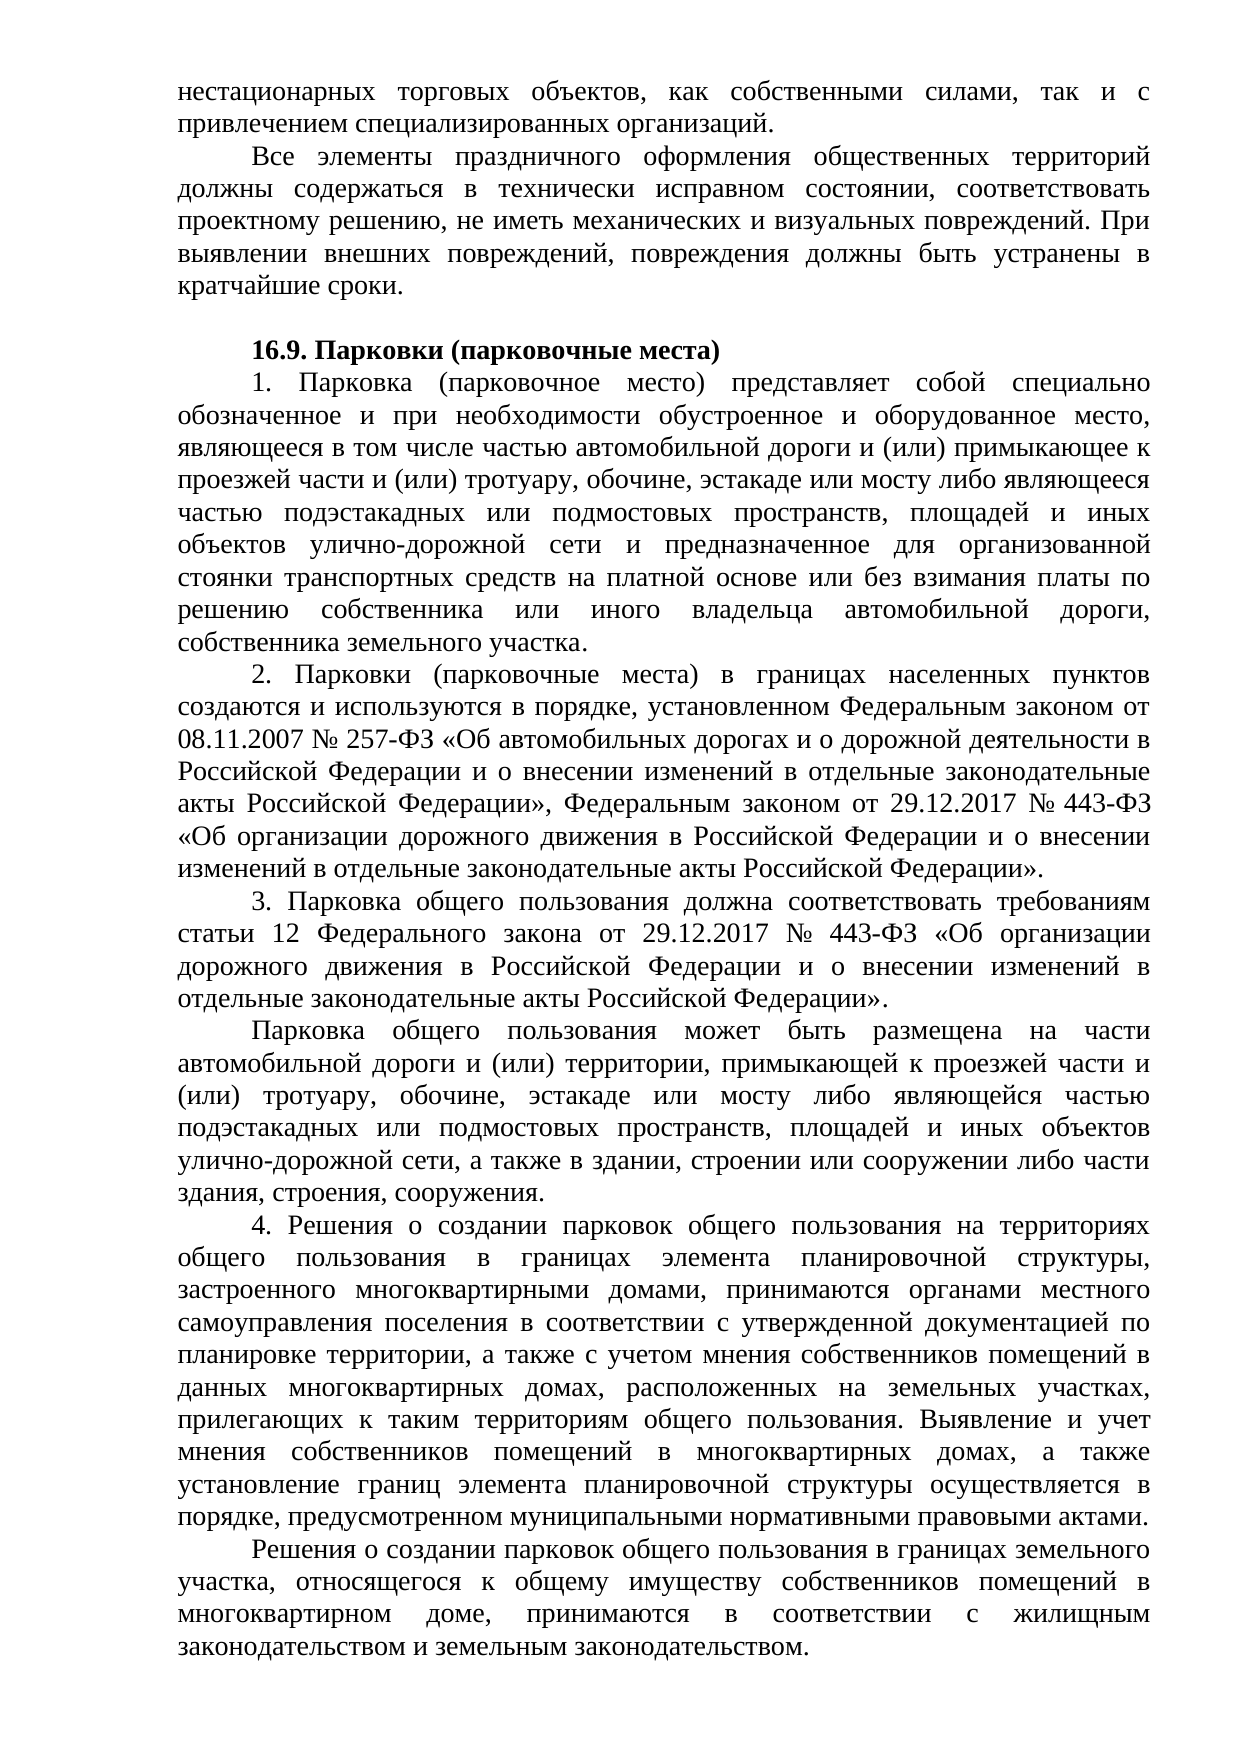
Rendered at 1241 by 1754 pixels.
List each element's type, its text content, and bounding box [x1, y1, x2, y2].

text 16.9. Парковки (парковочные места) [177, 333, 1152, 365]
text 1. Парковка (парковочное место) представляет собой специально обозначенное и при необходимости обустроенное и оборудованное место, являющееся в том числе частью автомобильной дороги и (или) примыкающее к проезжей части и (или) тротуару, обочине, эстакаде или мосту либо являющееся частью подэстакадных или подмостовых пространств, площадей и иных объектов улично-дорожной сети и предназначенное для организованной стоянки транспортных средств на платной основе или без взимания платы по решению собственника или иного владельца автомобильной дороги, собственника земельного участка. [177, 365, 1152, 657]
text Все элементы праздничного оформления общественных территорий должны содержаться в технически исправном состоянии, соответствовать проектному решению, не иметь механических и визуальных повреждений. При выявлении внешних повреждений, повреждения должны быть устранены в кратчайшие сроки. [177, 139, 1152, 301]
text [177, 74, 1152, 139]
text Парковка общего пользования может быть размещена на части автомобильной дороги и (или) территории, примыкающей к проезжей части и (или) тротуару, обочине, эстакаде или мосту либо являющейся частью подэстакадных или подмостовых пространств, площадей и иных объектов улично-дорожной сети, а также в здании, строении или сооружении либо части здания, строения, сооружения. [177, 1013, 1152, 1208]
text Решения о создании парковок общего пользования в границах земельного участка, относящегося к общему имуществу собственников помещений в многоквартирном доме, принимаются в соответствии с жилищным законодательством и земельным законодательством. [177, 1532, 1152, 1661]
text 2. Парковки (парковочные места) в границах населенных пунктов создаются и используются в порядке, установленном Федеральным законом от 08.11.2007 № 257-ФЗ «Об автомобильных дорогах и о дорожной деятельности в Российской Федерации и о внесении изменений в отдельные законодательные акты Российской Федерации», Федеральным законом от 29.12.2017 № 443-ФЗ «Об организации дорожного движения в Российской Федерации и о внесении изменений в отдельные законодательные акты Российской Федерации». [177, 657, 1152, 884]
text 3. Парковка общего пользования должна соответствовать требованиям статьи 12 Федерального закона от 29.12.2017 № 443-ФЗ «Об организации дорожного движения в Российской Федерации и о внесении изменений в отдельные законодательные акты Российской Федерации». [177, 884, 1152, 1013]
text 4. Решения о создании парковок общего пользования на территориях общего пользования в границах элемента планировочной структуры, застроенного многоквартирными домами, принимаются органами местного самоуправления поселения в соответствии с утвержденной документацией по планировке территории, а также с учетом мнения собственников помещений в данных многоквартирных домах, расположенных на земельных участках, прилегающих к таким территориям общего пользования. Выявление и учет мнения собственников помещений в многоквартирных домах, а также установление границ элемента планировочной структуры осуществляется в порядке, предусмотренном муниципальными нормативными правовыми актами. [177, 1208, 1152, 1532]
